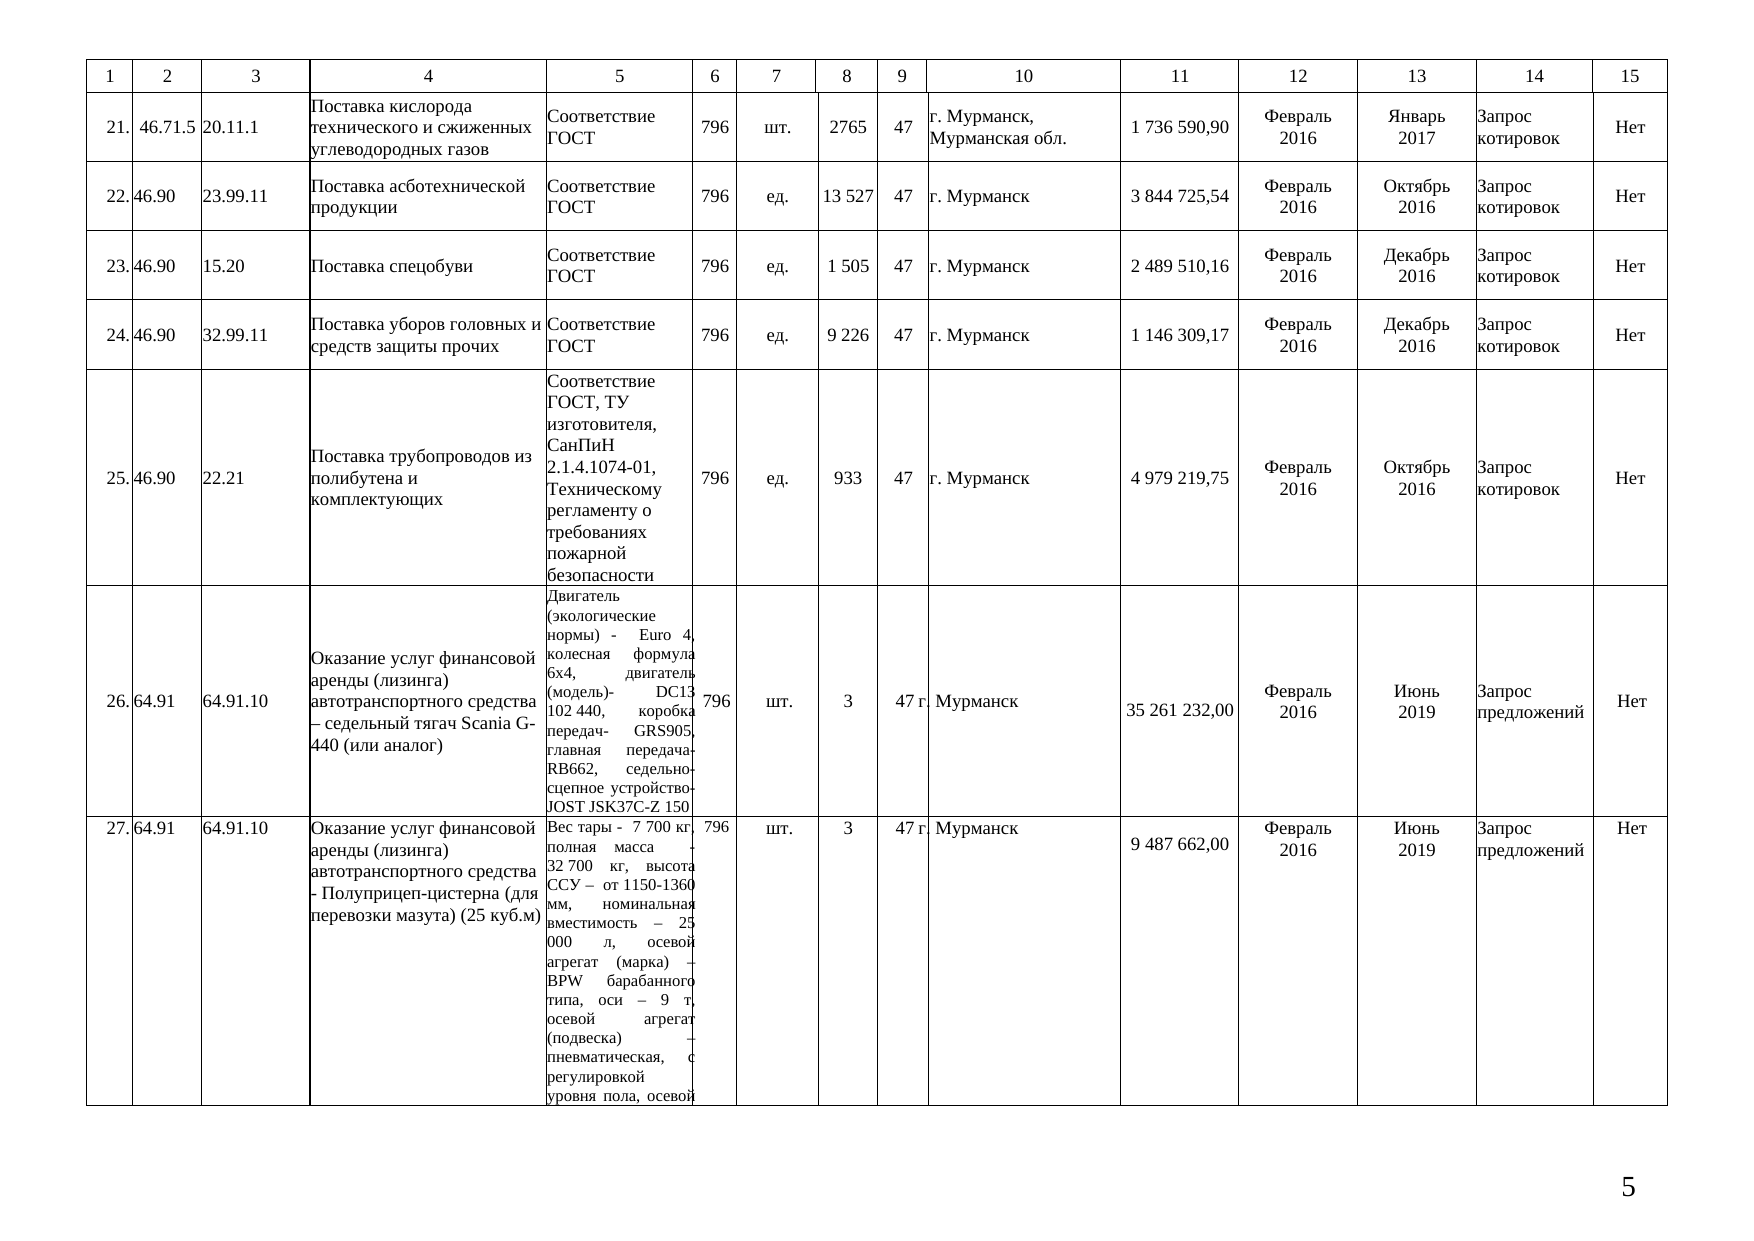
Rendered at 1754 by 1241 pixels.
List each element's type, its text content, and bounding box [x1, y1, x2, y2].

table_cell 9 226 [819, 300, 877, 368]
table_cell 796 [693, 93, 736, 161]
table_cell 15.20 [202, 231, 309, 299]
table_cell 3 [819, 817, 877, 1105]
table_cell [87, 162, 132, 230]
table_header 14 [1477, 60, 1592, 92]
table_header 6 [693, 60, 736, 92]
table_cell Февраль 2016 [1239, 817, 1357, 1105]
table_cell Поставка спецобуви [311, 231, 546, 299]
table_cell Запрос предложений [1477, 586, 1593, 816]
table_cell Запрос котировок [1477, 231, 1593, 299]
table_header 4 [311, 60, 546, 92]
table_cell Июнь 2019 [1358, 817, 1476, 1105]
table_cell 47 [878, 231, 928, 299]
table_cell 47 [878, 370, 928, 585]
table_cell 796 [693, 162, 736, 230]
table_cell Нет [1594, 231, 1667, 299]
table_cell шт. [737, 817, 818, 1105]
table_cell ед. [737, 162, 818, 230]
table_cell 64.91.10 [202, 817, 309, 1105]
table_cell 796 [693, 231, 736, 299]
table_header 10 [927, 60, 1120, 92]
table_cell Запрос котировок [1477, 162, 1593, 230]
table_cell Нет [1594, 300, 1667, 368]
table_cell Запрос котировок [1477, 93, 1593, 161]
table_cell Февраль 2016 [1239, 231, 1357, 299]
table_cell Соответствие ГОСТ [547, 300, 692, 368]
table_cell 3 [819, 586, 877, 816]
table_cell г. Мурманск [929, 162, 1120, 230]
table_cell Запрос предложений [1477, 817, 1593, 1105]
table_cell 2765 [819, 93, 877, 161]
table_cell Поставка асботехнической продукции [311, 162, 546, 230]
table_header 7 [737, 60, 815, 92]
table_cell [87, 370, 132, 585]
table_cell 796 [693, 300, 736, 368]
table_cell [87, 231, 132, 299]
table_cell 47 [878, 300, 928, 368]
table_cell 20.11.1 [202, 93, 309, 161]
table_header 13 [1358, 60, 1476, 92]
table_cell Июнь 2019 [1358, 586, 1476, 816]
table_cell [87, 817, 132, 1105]
table_cell Февраль 2016 [1239, 162, 1357, 230]
table_cell 23.99.11 [202, 162, 309, 230]
table_cell [87, 93, 132, 161]
table_cell 2 489 510,16 [1121, 231, 1238, 299]
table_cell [547, 817, 692, 1105]
table_cell шт. [737, 586, 818, 816]
table_cell Запрос котировок [1477, 300, 1593, 368]
table_cell 32.99.11 [202, 300, 309, 368]
table_cell Поставка кислорода технического и сжиженных углеводородных газов [311, 93, 546, 161]
table_cell 64.91 [133, 586, 201, 816]
table_cell Соответствие ГОСТ, ТУ изготовителя, СанПиН 2.1.4.1074-01, Техническому регламенту о требованиях пожарной безопасности [547, 370, 692, 585]
table_header 8 [816, 60, 877, 92]
table_cell г. Мурманск [929, 231, 1120, 299]
table_cell 47 [878, 93, 928, 161]
table_cell Нет [1594, 817, 1667, 1105]
table_header 15 [1593, 60, 1667, 92]
table_cell г. Мурманск [929, 370, 1120, 585]
table_cell Февраль 2016 [1239, 300, 1357, 368]
table_cell 46.71.5 [133, 93, 201, 161]
table_cell г. Мурманск [929, 586, 1120, 816]
table_cell 46.90 [133, 162, 201, 230]
table_cell 13 527 [819, 162, 877, 230]
table_header 2 [133, 60, 201, 92]
table_header 5 [547, 60, 692, 92]
table_cell 47 [878, 817, 928, 1105]
table_cell ед. [737, 300, 818, 368]
table_cell Нет [1594, 162, 1667, 230]
table_cell 796 [693, 370, 736, 585]
table_cell Декабрь 2016 [1358, 231, 1476, 299]
table_cell Поставка уборов головных и средств защиты прочих [311, 300, 546, 368]
table_cell Февраль 2016 [1239, 93, 1357, 161]
table_cell Запрос котировок [1477, 370, 1593, 585]
table_cell 47 [878, 586, 928, 816]
table_cell 46.90 [133, 370, 201, 585]
table_cell Соответствие ГОСТ [547, 162, 692, 230]
table_cell 796 [693, 817, 736, 1105]
table_cell г. Мурманск [929, 300, 1120, 368]
table_cell 22.21 [202, 370, 309, 585]
table_cell 796 [693, 586, 736, 816]
table_header 1 [87, 60, 132, 92]
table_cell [311, 817, 546, 1105]
table_cell 46.90 [133, 231, 201, 299]
table_cell Нет [1594, 93, 1667, 161]
table_cell шт. [737, 93, 818, 161]
table_cell Декабрь 2016 [1358, 300, 1476, 368]
table_cell Нет [1594, 370, 1667, 585]
table_cell г. Мурманск [929, 817, 1120, 1105]
table_header 9 [878, 60, 926, 92]
table_cell 9 487 662,00 [1121, 817, 1238, 1105]
table_cell 1 146 309,17 [1121, 300, 1238, 368]
table_cell Соответствие ГОСТ [547, 231, 692, 299]
table_cell ед. [737, 231, 818, 299]
table_cell Соответствие ГОСТ [547, 93, 692, 161]
table_cell ед. [737, 370, 818, 585]
table_cell 47 [878, 162, 928, 230]
table_cell Январь 2017 [1358, 93, 1476, 161]
table_cell [87, 586, 132, 816]
table_cell Февраль 2016 [1239, 370, 1357, 585]
table_cell Поставка трубопроводов из полибутена и комплектующих [311, 370, 546, 585]
table_cell 35 261 232,00 [1121, 586, 1238, 816]
table_cell 4 979 219,75 [1121, 370, 1238, 585]
table_cell 3 844 725,54 [1121, 162, 1238, 230]
table_cell Октябрь 2016 [1358, 370, 1476, 585]
table_cell 64.91.10 [202, 586, 309, 816]
table_cell 933 [819, 370, 877, 585]
table_header 12 [1239, 60, 1357, 92]
table_cell 64.91 [133, 817, 201, 1105]
table_cell Октябрь 2016 [1358, 162, 1476, 230]
table_header 3 [202, 60, 309, 92]
table_cell г. Мурманск, Мурманская обл. [929, 93, 1120, 161]
table_cell Двигатель (экологические нормы) - Euro 4, колесная формула 6х4, двигатель (модель)- DC13 102 440, коробка передач- GRS905, главная передача- RB662, седельно-сцепное устройство- JOST JSK37C-Z 150 [547, 586, 692, 816]
table_cell Февраль 2016 [1239, 586, 1357, 816]
table_cell 46.90 [133, 300, 201, 368]
table_cell Нет [1594, 586, 1667, 816]
table_cell Оказание услуг финансовой аренды (лизинга) автотранспортного средства – седельный тягач Scania G-440 (или аналог) [311, 586, 546, 816]
table_header 11 [1121, 60, 1238, 92]
table_cell [87, 300, 132, 368]
table_cell 1 505 [819, 231, 877, 299]
table_cell 1 736 590,90 [1121, 93, 1238, 161]
